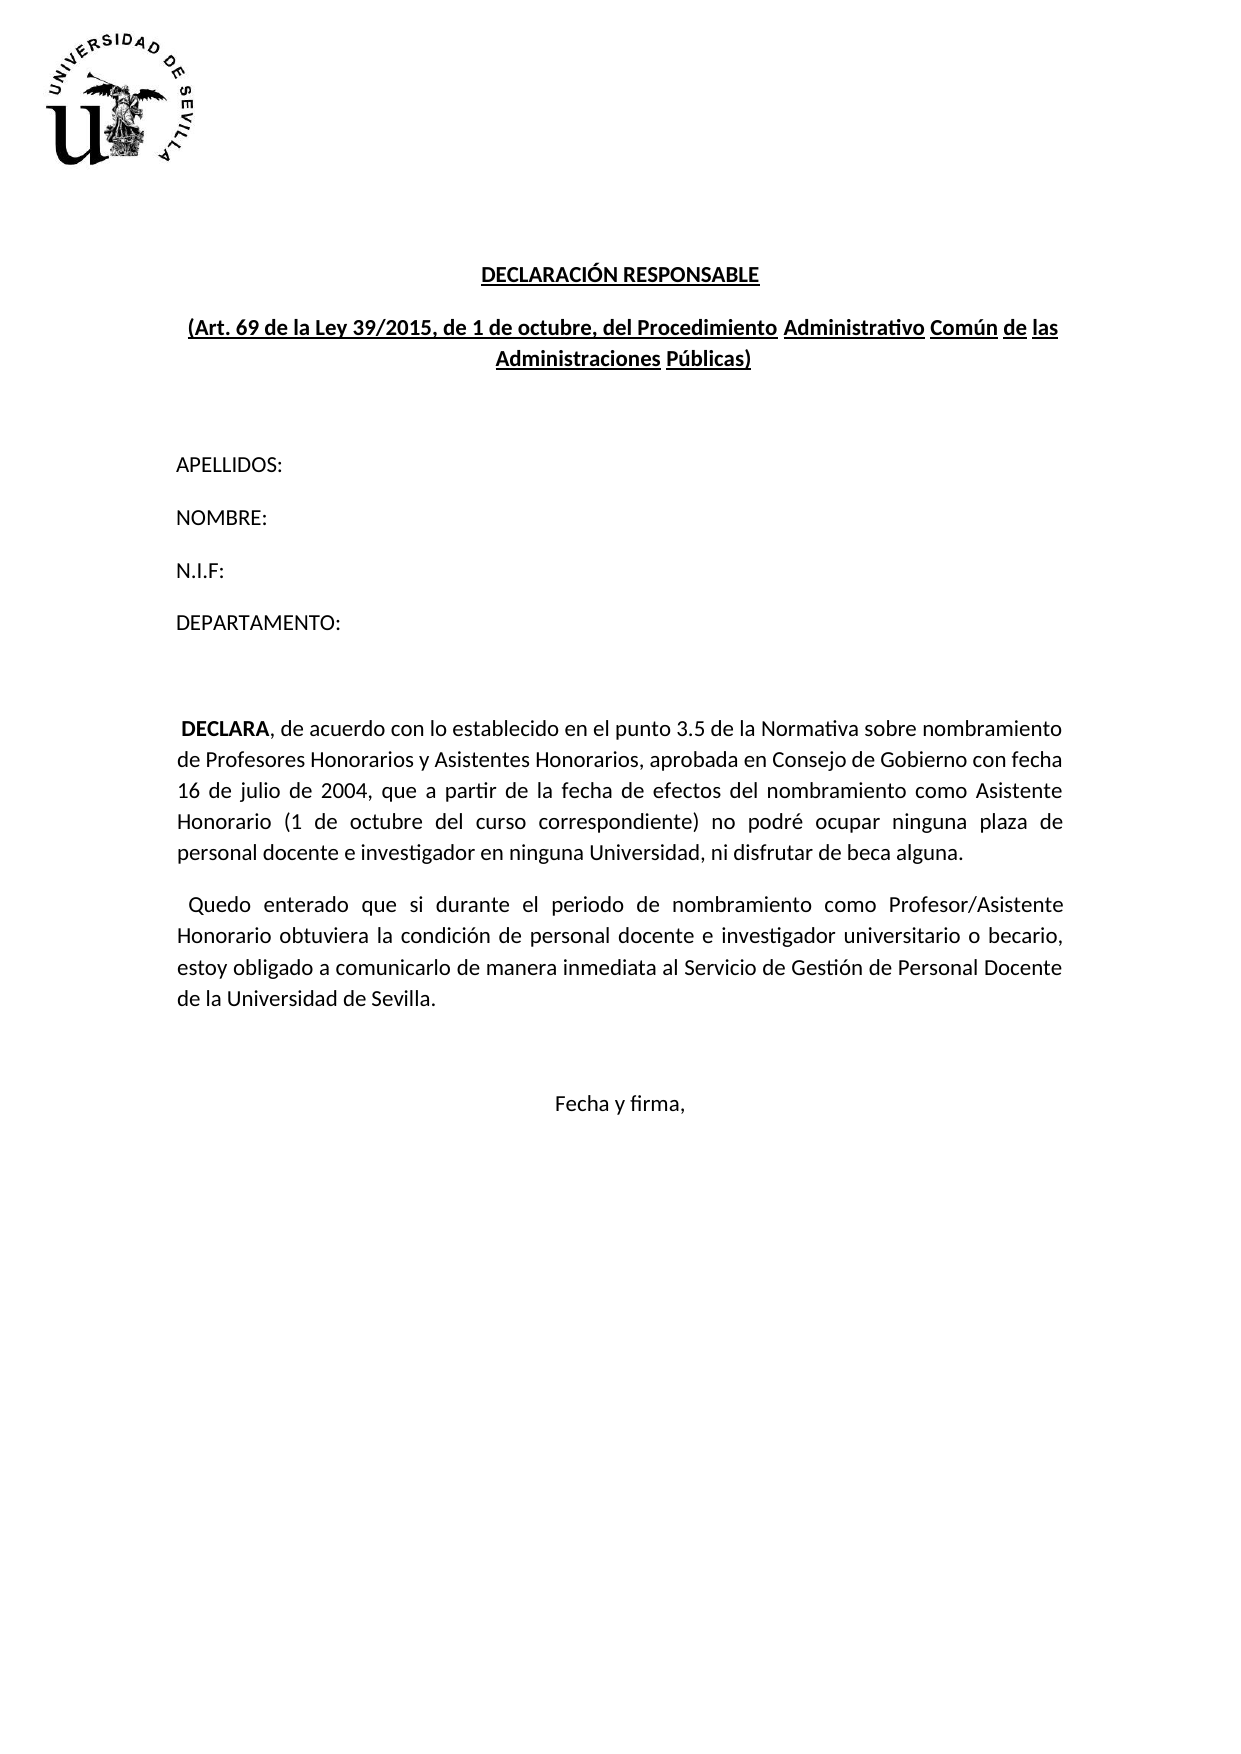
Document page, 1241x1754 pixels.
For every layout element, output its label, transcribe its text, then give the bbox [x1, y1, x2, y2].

text (Art. 69 de la Ley 39/2015, de 1 de octubre, del Procedimiento Administrativo Común de las Administraciones Públicas) [177, 313, 1068, 372]
text N.I.F: [176, 556, 1064, 584]
text Quedo enterado que si durante el periodo de nombramiento como Profesor/Asistente Honorario obtuviera la condición de personal docente e investigador universitario o becario, estoy obligado a comunicarlo de manera inmediata al Servicio de Gestión de Personal Docente de la Universidad de Sevilla. [176, 891, 1064, 1012]
text NOMBRE: [176, 503, 1064, 531]
text DECLARA, de acuerdo con lo establecido en el punto 3.5 de la Normativa sobre nombramiento de Profesores Honorarios y Asistentes Honorarios, aprobada en Consejo de Gobierno con fecha 16 de julio de 2004, que a partir de la fecha de efectos del nombramiento como Asistente Honorario (1 de octubre del curso correspondiente) no podré ocupar ninguna plaza de personal docente e investigador en ninguna Universidad, ni disfrutar de beca alguna. [176, 714, 1064, 866]
text DECLARACIÓN RESPONSABLE [177, 260, 1063, 288]
text DEPARTAMENTO: [176, 608, 1064, 637]
text APELLIDOS: [176, 450, 1064, 478]
text Fecha y firma, [177, 1089, 1063, 1117]
picture [43, 24, 197, 180]
